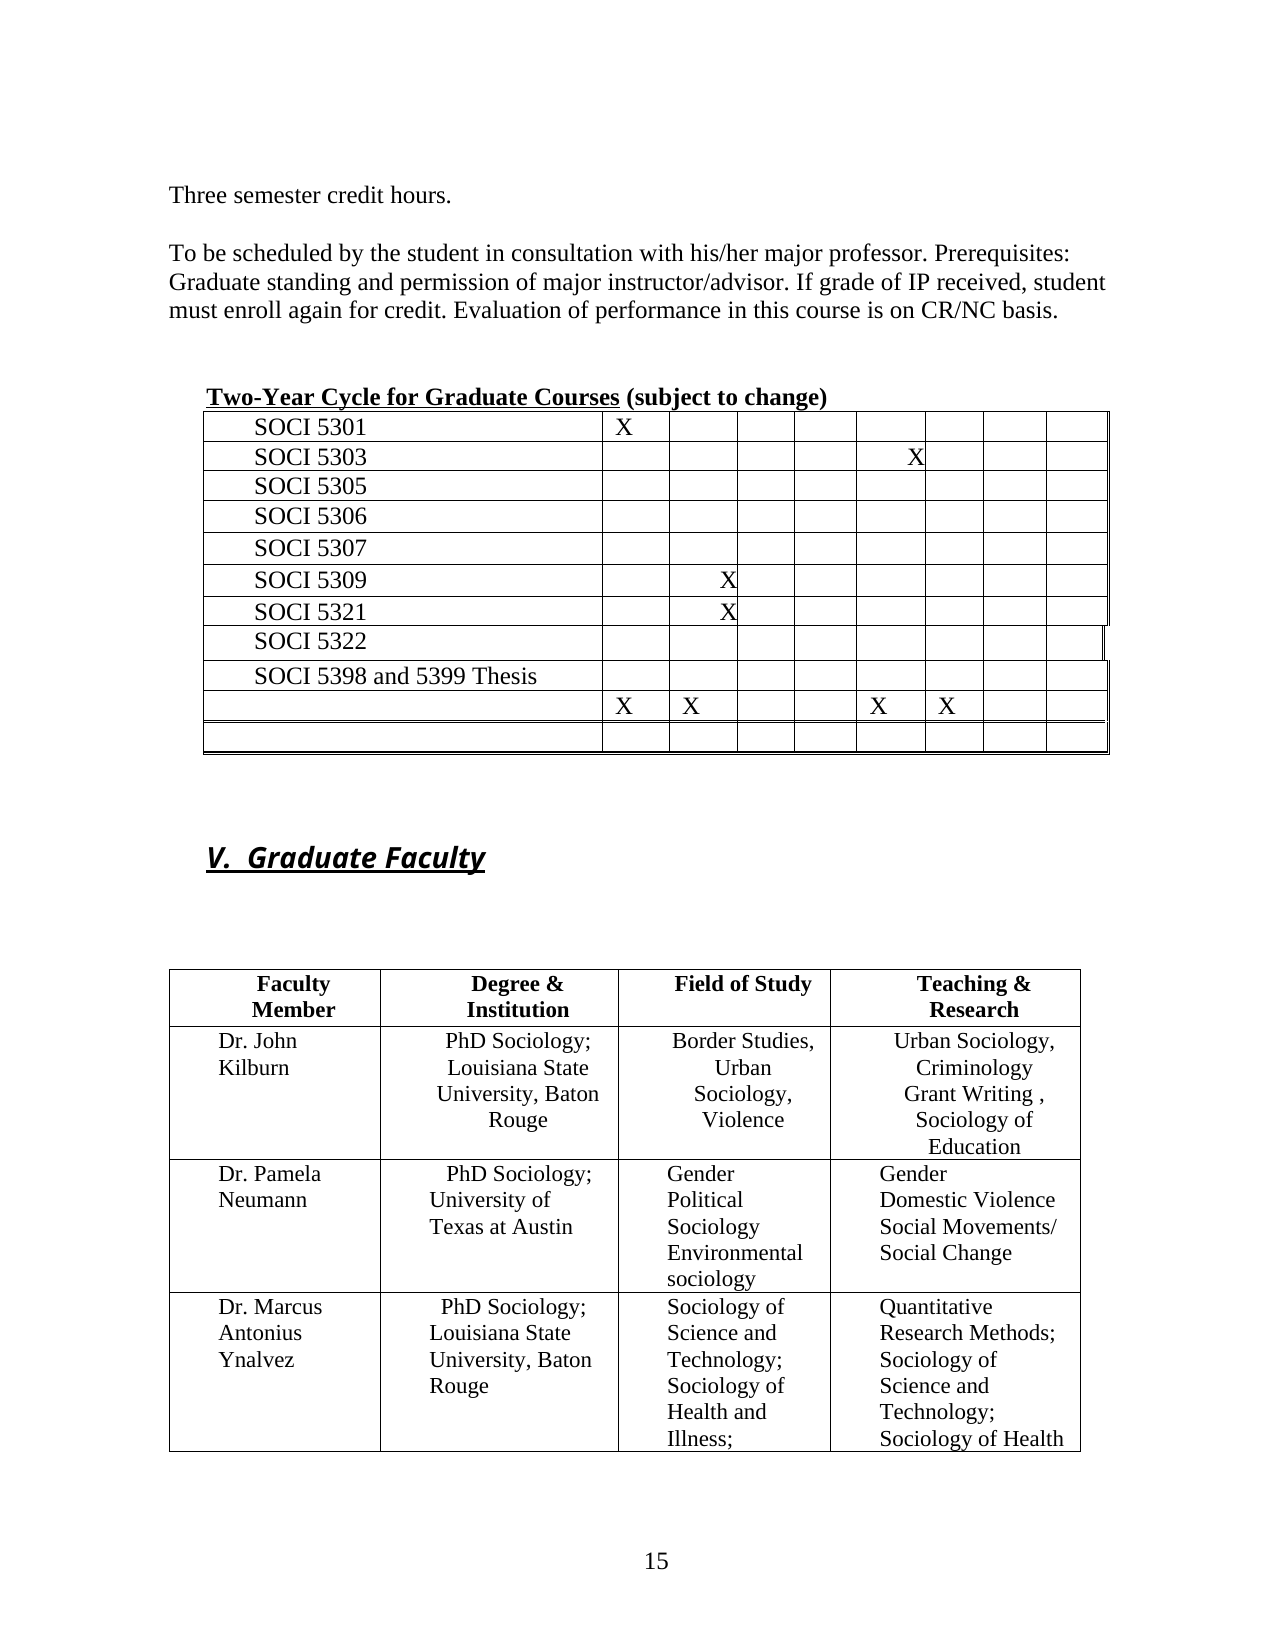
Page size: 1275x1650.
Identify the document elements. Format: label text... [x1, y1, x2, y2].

table_cell [1047, 661, 1107, 690]
table_header Teaching & Research [831, 970, 1080, 1026]
table_cell X [670, 597, 737, 625]
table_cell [619, 1293, 830, 1451]
table_cell [984, 565, 1046, 596]
table_cell X [926, 691, 983, 719]
table_cell [738, 661, 794, 690]
table_cell [926, 723, 983, 751]
table_cell SOCI 5307 [204, 533, 602, 564]
table_cell [603, 471, 669, 500]
table_cell Border Studies, Urban Sociology, Violence [619, 1027, 830, 1159]
table_header [857, 412, 925, 441]
table_cell [1047, 442, 1107, 470]
table_cell [603, 626, 669, 660]
table_header [670, 412, 737, 441]
table_cell [738, 565, 794, 596]
table_cell [603, 723, 669, 751]
table_cell [857, 533, 925, 564]
table_cell [670, 471, 737, 500]
table_header X [603, 412, 669, 441]
table_cell [670, 723, 737, 751]
table_cell [738, 471, 794, 500]
table_cell [795, 691, 856, 719]
table_cell Urban Sociology, Criminology Grant Writing , Sociology of Education [831, 1027, 1080, 1159]
table_cell [984, 661, 1046, 690]
table_cell [926, 501, 983, 532]
table_cell [1047, 533, 1107, 564]
table_cell [738, 723, 794, 751]
table_cell SOCI 5303 [204, 442, 602, 470]
table_cell [857, 626, 925, 660]
table_cell [926, 442, 983, 470]
table_cell [738, 626, 794, 660]
table_cell [857, 565, 925, 596]
table_cell [984, 442, 1046, 470]
table_cell [204, 691, 602, 719]
table_cell [1047, 691, 1107, 719]
table_cell [738, 691, 794, 719]
table_cell [795, 533, 856, 564]
table_cell SOCI 5305 [204, 471, 602, 500]
table_cell [603, 565, 669, 596]
table_cell [670, 442, 737, 470]
table_cell [738, 597, 794, 625]
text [169, 238, 1144, 324]
table_cell [795, 723, 856, 751]
table_cell [670, 533, 737, 564]
table_cell SOCI 5306 [204, 501, 602, 532]
table_cell X [603, 691, 669, 719]
table_cell [984, 626, 1046, 660]
text Three semester credit hours. [169, 180, 1144, 209]
table_cell [984, 471, 1046, 500]
table_cell [984, 597, 1046, 625]
table_cell [926, 533, 983, 564]
table_cell [857, 723, 925, 751]
table_header Degree & Institution [381, 970, 618, 1026]
table_cell [603, 501, 669, 532]
table_cell [670, 661, 737, 690]
table_cell [984, 501, 1046, 532]
table_cell [857, 471, 925, 500]
table_cell [984, 723, 1046, 751]
table_cell [926, 661, 983, 690]
table_cell [857, 501, 925, 532]
table_cell SOCI 5322 [204, 626, 602, 660]
table_cell [1047, 720, 1107, 751]
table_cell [170, 1293, 380, 1451]
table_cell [381, 1293, 618, 1451]
table_cell Dr. John Kilburn [170, 1027, 380, 1159]
table_header [926, 412, 983, 441]
table_cell [1047, 565, 1107, 596]
table_header [984, 412, 1046, 441]
table_header [738, 412, 794, 441]
table_cell [795, 661, 856, 690]
table_cell [795, 626, 856, 660]
table_cell [670, 626, 737, 660]
table_cell [795, 501, 856, 532]
table_header Field of Study [619, 970, 830, 1026]
table_cell [738, 533, 794, 564]
table_cell SOCI 5398 and 5399 Thesis [204, 661, 602, 690]
table_cell X [857, 691, 925, 719]
table_cell [926, 626, 983, 660]
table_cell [831, 1293, 1080, 1451]
table_cell [926, 597, 983, 625]
table_cell [795, 471, 856, 500]
table_header SOCI 5301 [204, 412, 602, 441]
table_cell [1047, 471, 1107, 500]
table_cell [603, 442, 669, 470]
table_cell [984, 691, 1046, 719]
table_cell [984, 533, 1046, 564]
table_header Faculty Member [170, 970, 380, 1026]
table_cell [857, 597, 925, 625]
table_cell Dr. Pamela Neumann [170, 1160, 380, 1292]
table_cell [738, 501, 794, 532]
table_cell [670, 501, 737, 532]
table_cell [795, 442, 856, 470]
text Two-Year Cycle for Graduate Courses (subject to change) [206, 382, 1144, 411]
table_cell Gender Political Sociology Environmental sociology [619, 1160, 830, 1292]
table_cell [1047, 597, 1107, 625]
table_cell X [670, 691, 737, 719]
table_cell [603, 533, 669, 564]
table_cell [204, 723, 602, 751]
table_cell [857, 661, 925, 690]
table_cell [795, 565, 856, 596]
table_cell Gender Domestic Violence Social Movements/ Social Change [831, 1160, 1080, 1292]
table_cell [1047, 501, 1107, 532]
table_cell X [670, 565, 737, 596]
table_cell SOCI 5309 [204, 565, 602, 596]
table_cell [738, 442, 794, 470]
table_cell PhD Sociology; Louisiana State University, Baton Rouge [381, 1027, 618, 1159]
table_header [1047, 412, 1107, 441]
table_cell [926, 471, 983, 500]
table_cell [1047, 626, 1102, 660]
table_header [795, 412, 856, 441]
table_cell [795, 597, 856, 625]
table_cell PhD Sociology; University of Texas at Austin [381, 1160, 618, 1292]
table_cell X [857, 442, 925, 470]
table_cell [603, 597, 669, 625]
table_cell SOCI 5321 [204, 597, 602, 625]
table_cell [603, 661, 669, 690]
subtitle V. Graduate Faculty [206, 837, 1144, 877]
table_cell [926, 565, 983, 596]
